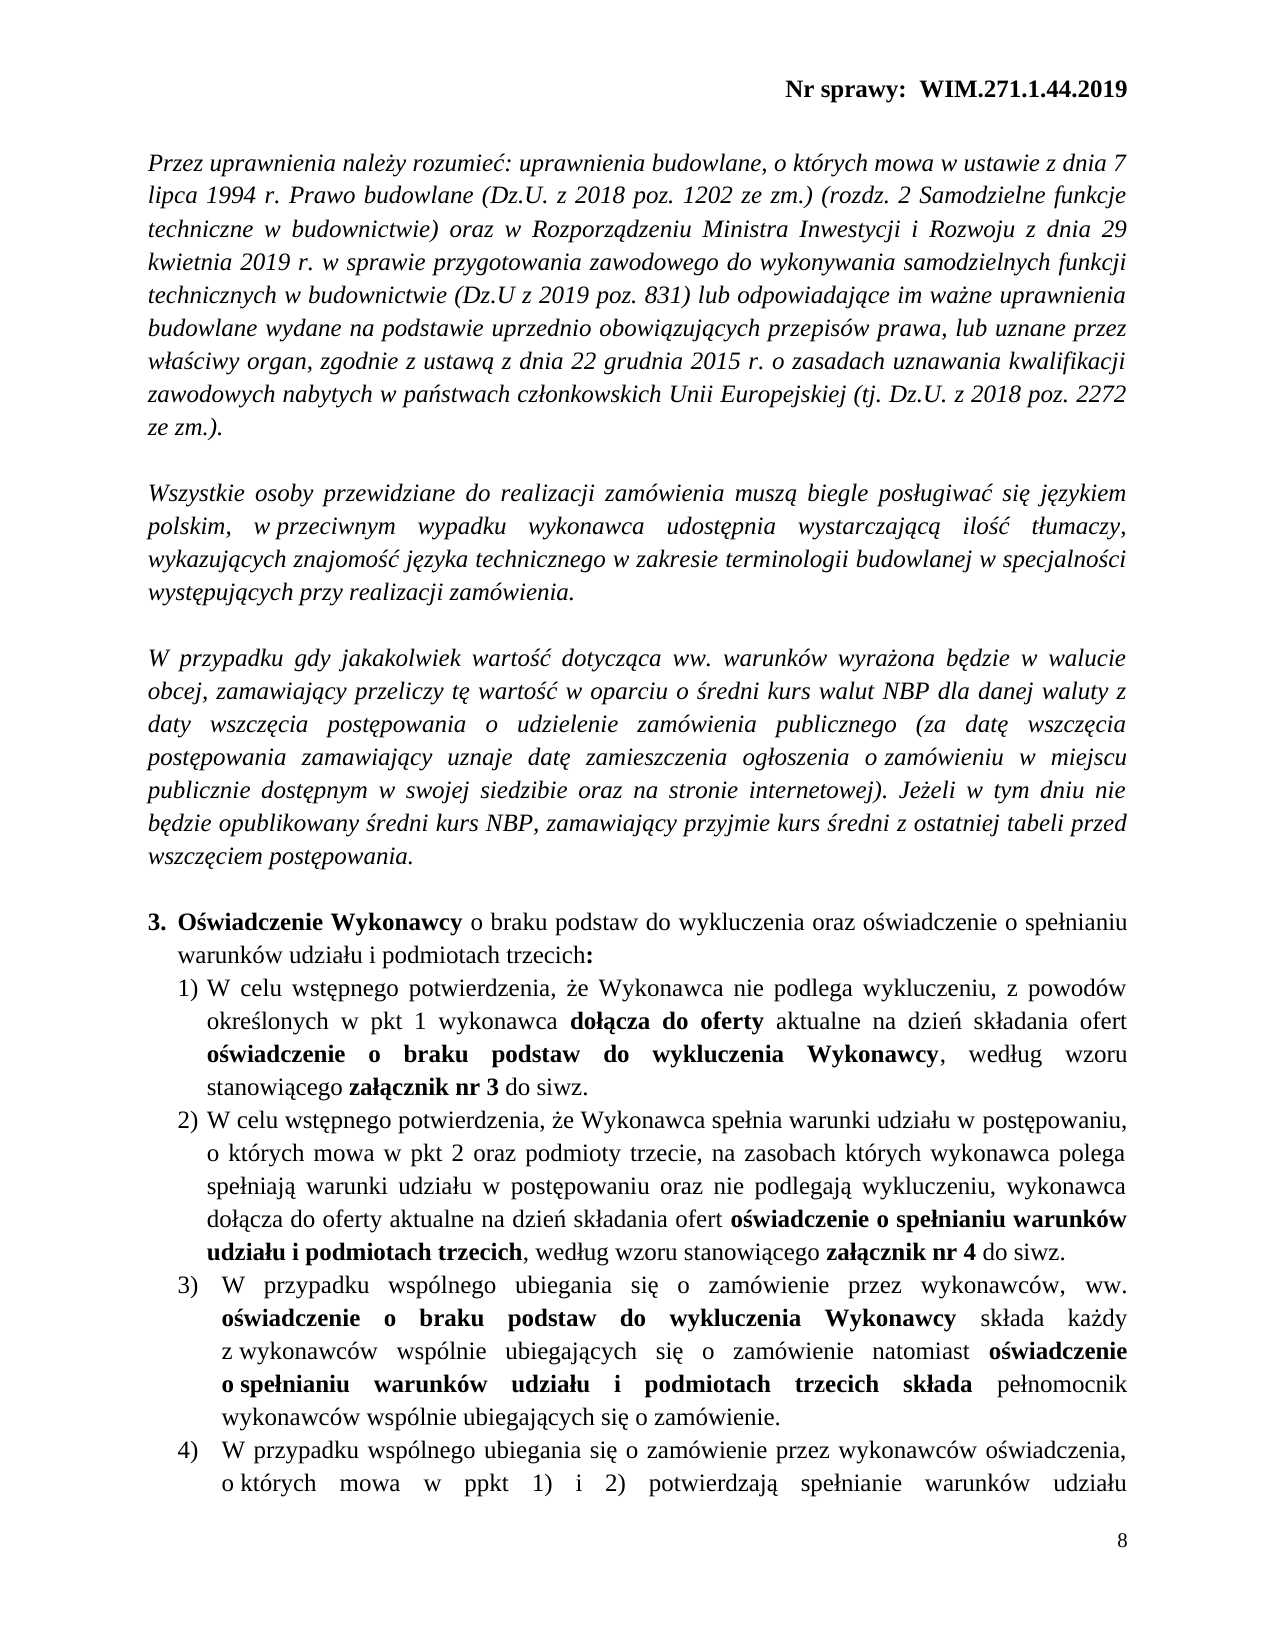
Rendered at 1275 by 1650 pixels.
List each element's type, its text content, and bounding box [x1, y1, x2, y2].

list Oświadczenie Wykonawcy o braku podstaw do wykluczenia oraz oświadczenie o spełnianiu warunków udziału i podmiotach trzecich: [148, 907, 1127, 969]
list W celu wstępnego potwierdzenia, że Wykonawca nie podlega wykluczeniu, z powodów określonych w pkt 1 wykonawca dołącza do oferty aktualne na dzień składania ofert oświadczenie o braku podstaw do wykluczenia Wykonawcy, według wzoru stanowiącego załącznik nr 3 do siwz. [177, 973, 1127, 1101]
text Wszystkie osoby przewidziane do realizacji zamówienia muszą biegle posługiwać się językiem polskim, w przeciwnym wypadku wykonawca udostępnia wystarczającą ilość tłumaczy, wykazujących znajomość języka technicznego w zakresie terminologii budowlanej w specjalności występujących przy realizacji zamówienia. [148, 478, 1127, 606]
list W przypadku wspólnego ubiegania się o zamówienie przez wykonawców, ww. oświadczenie o braku podstaw do wykluczenia Wykonawcy składa każdy z wykonawców wspólnie ubiegających się o zamówienie natomiast oświadczenie o spełnianiu warunków udziału i podmiotach trzecich składa pełnomocnik wykonawców wspólnie ubiegających się o zamówienie. [177, 1270, 1127, 1431]
text W przypadku gdy jakakolwiek wartość dotycząca ww. warunków wyrażona będzie w walucie obcej, zamawiający przeliczy tę wartość w oparciu o średni kurs walut NBP dla danej waluty z daty wszczęcia postępowania o udzielenie zamówienia publicznego (za datę wszczęcia postępowania zamawiający uznaje datę zamieszczenia ogłoszenia o zamówieniu w miejscu publicznie dostępnym w swojej siedzibie oraz na stronie internetowej). Jeżeli w tym dniu nie będzie opublikowany średni kurs NBP, zamawiający przyjmie kurs średni z ostatniej tabeli przed wszczęciem postępowania. [148, 643, 1127, 870]
text Przez uprawnienia należy rozumieć: uprawnienia budowlane, o których mowa w ustawie z dnia 7 lipca 1994 r. Prawo budowlane (Dz.U. z 2018 poz. 1202 ze zm.) (rozdz. 2 Samodzielne funkcje techniczne w budownictwie) oraz w Rozporządzeniu Ministra Inwestycji i Rozwoju z dnia 29 kwietnia 2019 r. w sprawie przygotowania zawodowego do wykonywania samodzielnych funkcji technicznych w budownictwie (Dz.U z 2019 poz. 831) lub odpowiadające im ważne uprawnienia budowlane wydane na podstawie uprzednio obowiązujących przepisów prawa, lub uznane przez właściwy organ, zgodnie z ustawą z dnia 22 grudnia 2015 r. o zasadach uznawania kwalifikacji zawodowych nabytych w państwach członkowskich Unii Europejskiej (tj. Dz.U. z 2018 poz. 2272 ze zm.). [148, 148, 1127, 441]
list W celu wstępnego potwierdzenia, że Wykonawca spełnia warunki udziału w postępowaniu, o których mowa w pkt 2 oraz podmioty trzecie, na zasobach których wykonawca polega spełniają warunki udziału w postępowaniu oraz nie podlegają wykluczeniu, wykonawca dołącza do oferty aktualne na dzień składania ofert oświadczenie o spełnianiu warunków udziału i podmiotach trzecich, według wzoru stanowiącego załącznik nr 4 do siwz. [177, 1105, 1127, 1266]
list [177, 1435, 1127, 1497]
